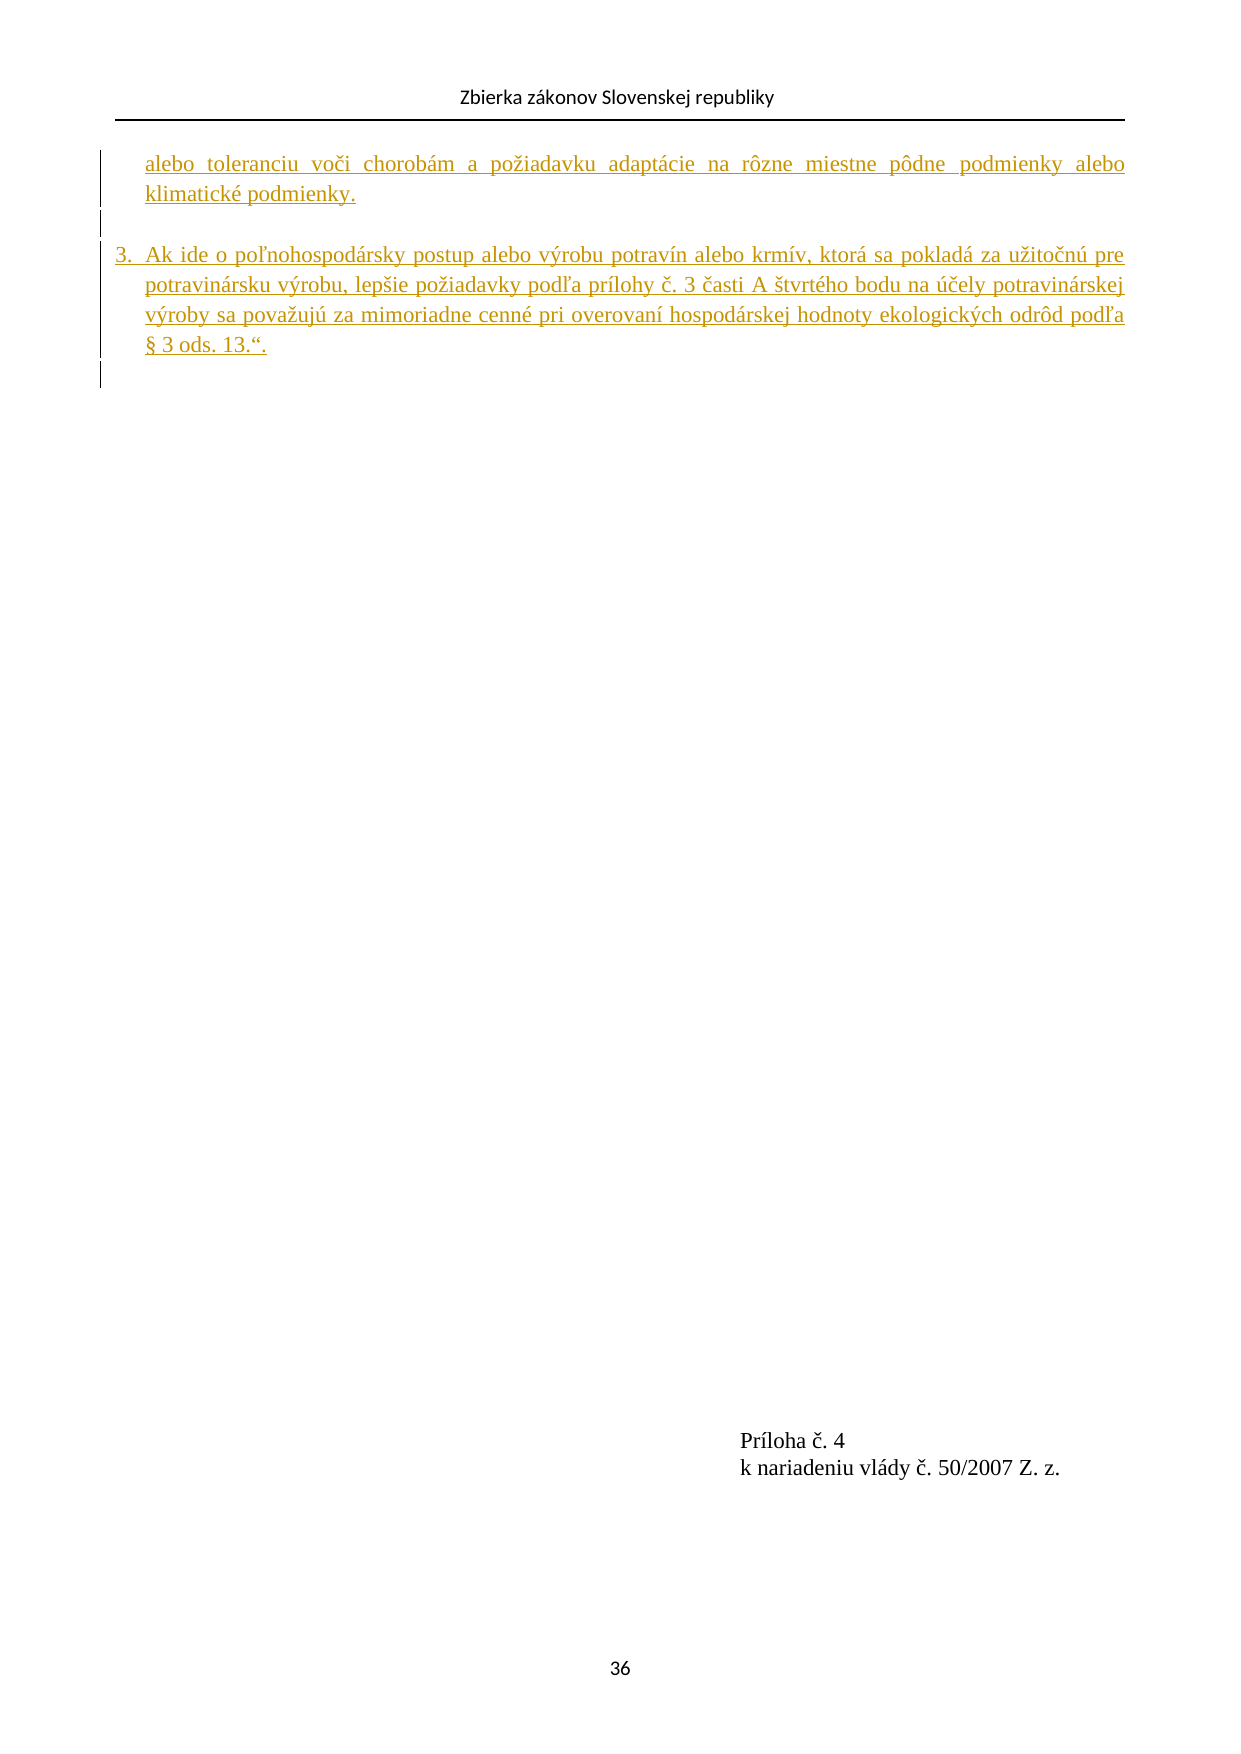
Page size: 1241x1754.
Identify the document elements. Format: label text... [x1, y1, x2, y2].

text k nariadeniu vlády č. 50/2007 Z. z. [740, 1454, 1127, 1481]
text Príloha č. 4 [740, 1427, 1127, 1453]
